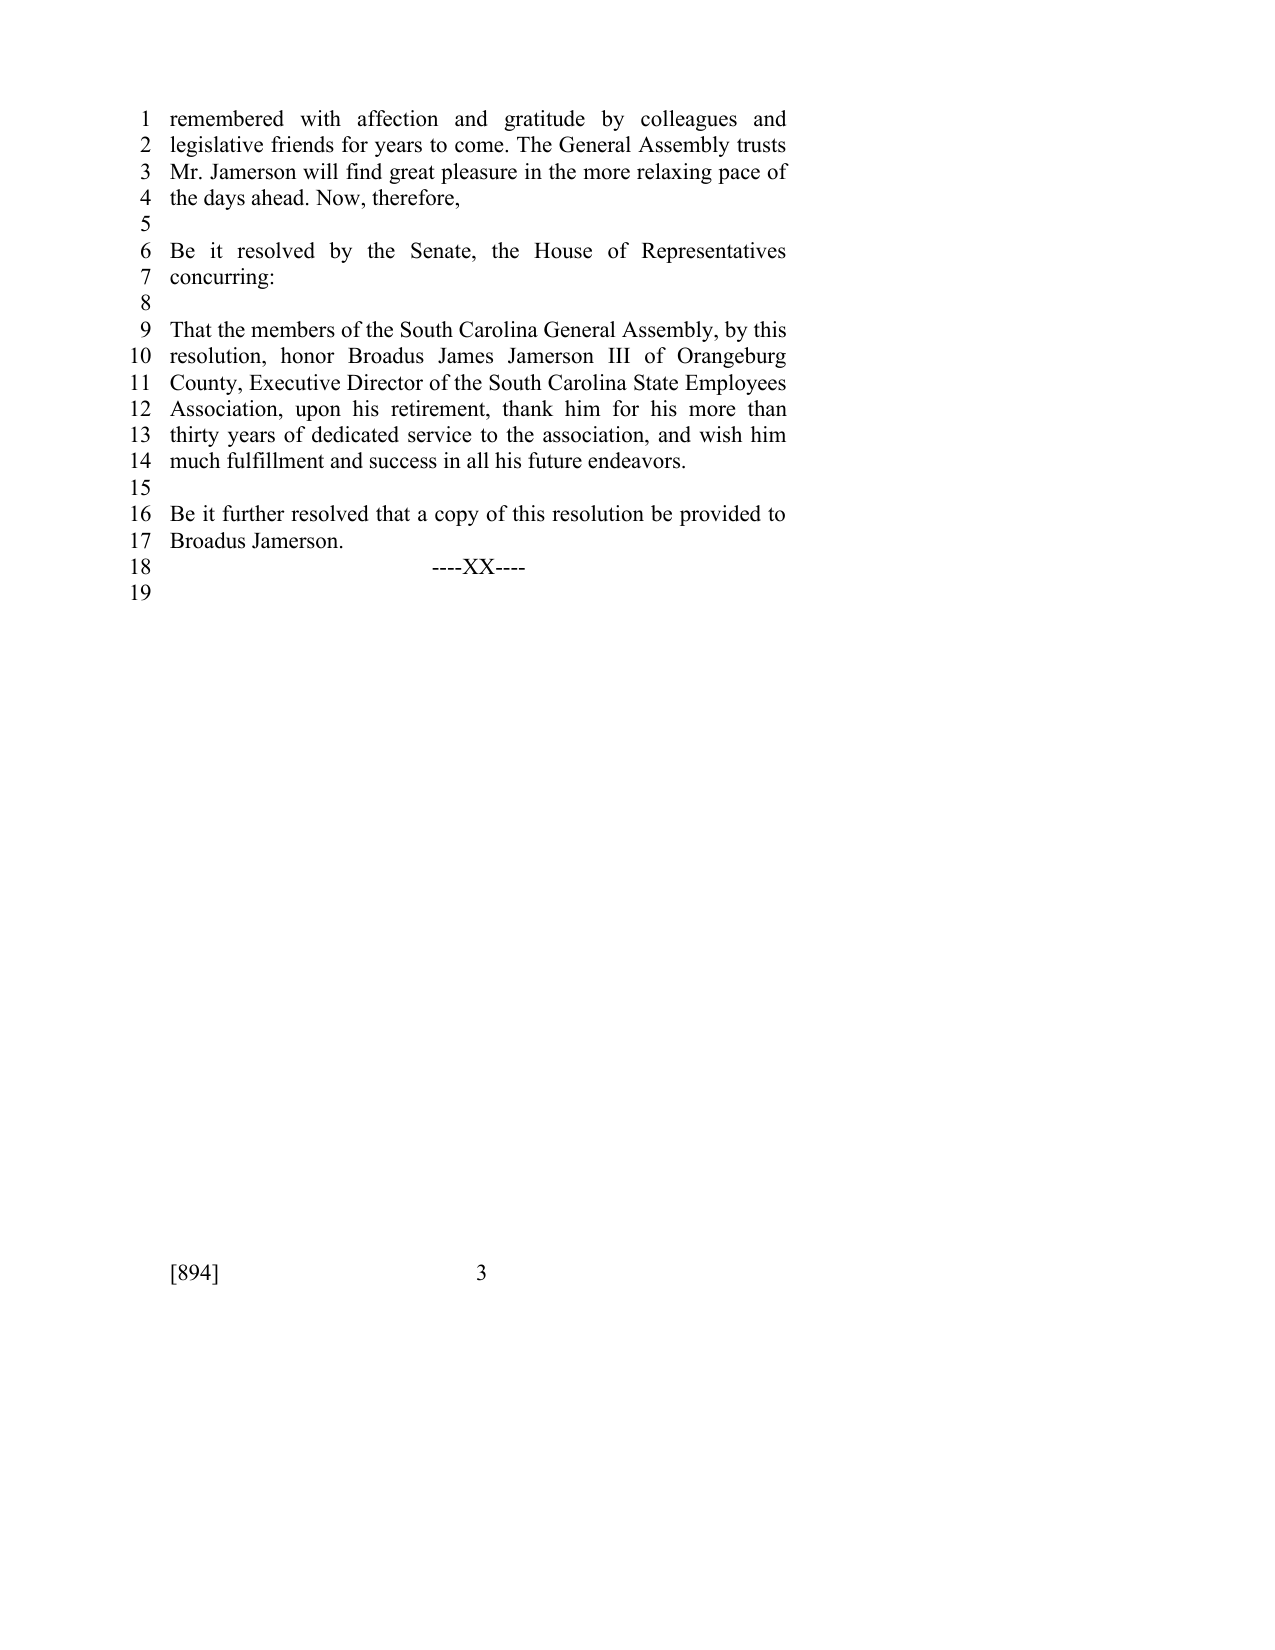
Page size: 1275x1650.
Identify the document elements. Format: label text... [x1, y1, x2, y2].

text That the members of the South Carolina General Assembly, by this resolution, honor Broadus James Jamerson III of Orangeburg County, Executive Director of the South Carolina State Employees Association, upon his retirement, thank him for his more than thirty years of dedicated service to the association, and wish him much fulfillment and success in all his future endeavors. [169, 316, 787, 474]
text Be it further resolved that a copy of this resolution be provided to Broadus Jamerson. [169, 500, 787, 553]
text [169, 105, 787, 210]
text Be it resolved by the Senate, the House of Representatives concurring: [169, 237, 787, 289]
text ----XX---- [169, 553, 787, 579]
